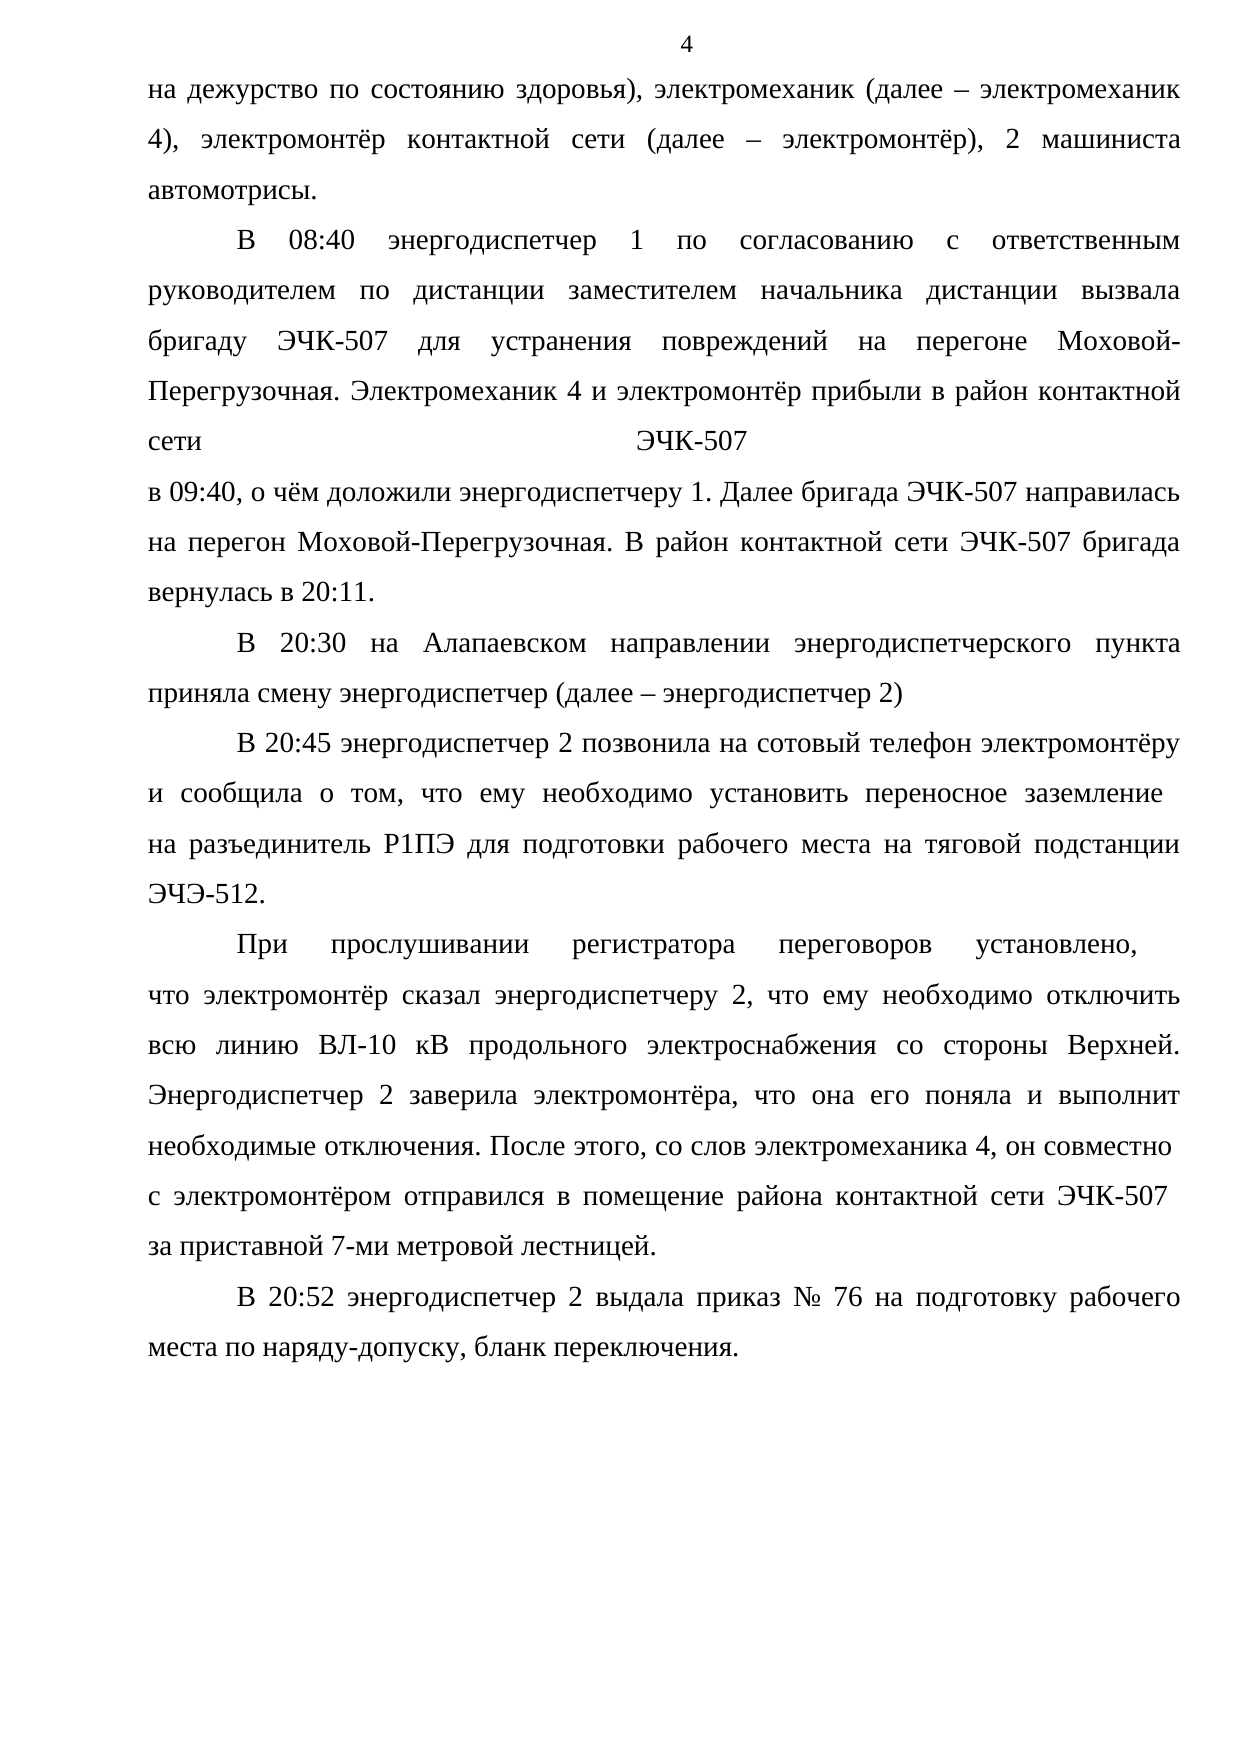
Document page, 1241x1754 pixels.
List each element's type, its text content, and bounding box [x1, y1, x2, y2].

text В 20:52 энергодиспетчер 2 выдала приказ № 76 на подготовку рабочего места по наряду-допуску, бланк переключения. [148, 1279, 1181, 1363]
text В 20:45 энергодиспетчер 2 позвонила на сотовый телефон электромонтёру и сообщила о том, что ему необходимо установить переносное заземление на разъединитель Р1ПЭ для подготовки рабочего места на тяговой подстанции ЭЧЭ-512. [148, 725, 1181, 910]
text В 20:30 на Алапаевском направлении энергодиспетчерского пункта приняла смену энергодиспетчер (далее – энергодиспетчер 2) [148, 625, 1181, 708]
text В 08:40 энергодиспетчер 1 по согласованию с ответственным руководителем по дистанции заместителем начальника дистанции вызвала бригаду ЭЧК-507 для устранения повреждений на перегоне Моховой-Перегрузочная. Электромеханик 4 и электромонтёр прибыли в район контактной сети ЭЧК-507 в 09:40, о чём доложили энергодиспетчеру 1. Далее бригада ЭЧК-507 направилась на перегон Моховой-Перегрузочная. В район контактной сети ЭЧК-507 бригада вернулась в 20:11. [148, 222, 1181, 608]
text При прослушивании регистратора переговоров установлено, что электромонтёр сказал энергодиспетчеру 2, что ему необходимо отключить всю линию ВЛ-10 кВ продольного электроснабжения со стороны Верхней. Энергодиспетчер 2 заверила электромонтёра, что она его поняла и выполнит необходимые отключения. После этого, со слов электромеханика 4, он совместно с электромонтёром отправился в помещение района контактной сети ЭЧК-507 за приставной 7-ми метровой лестницей. [148, 927, 1181, 1262]
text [148, 71, 1181, 205]
